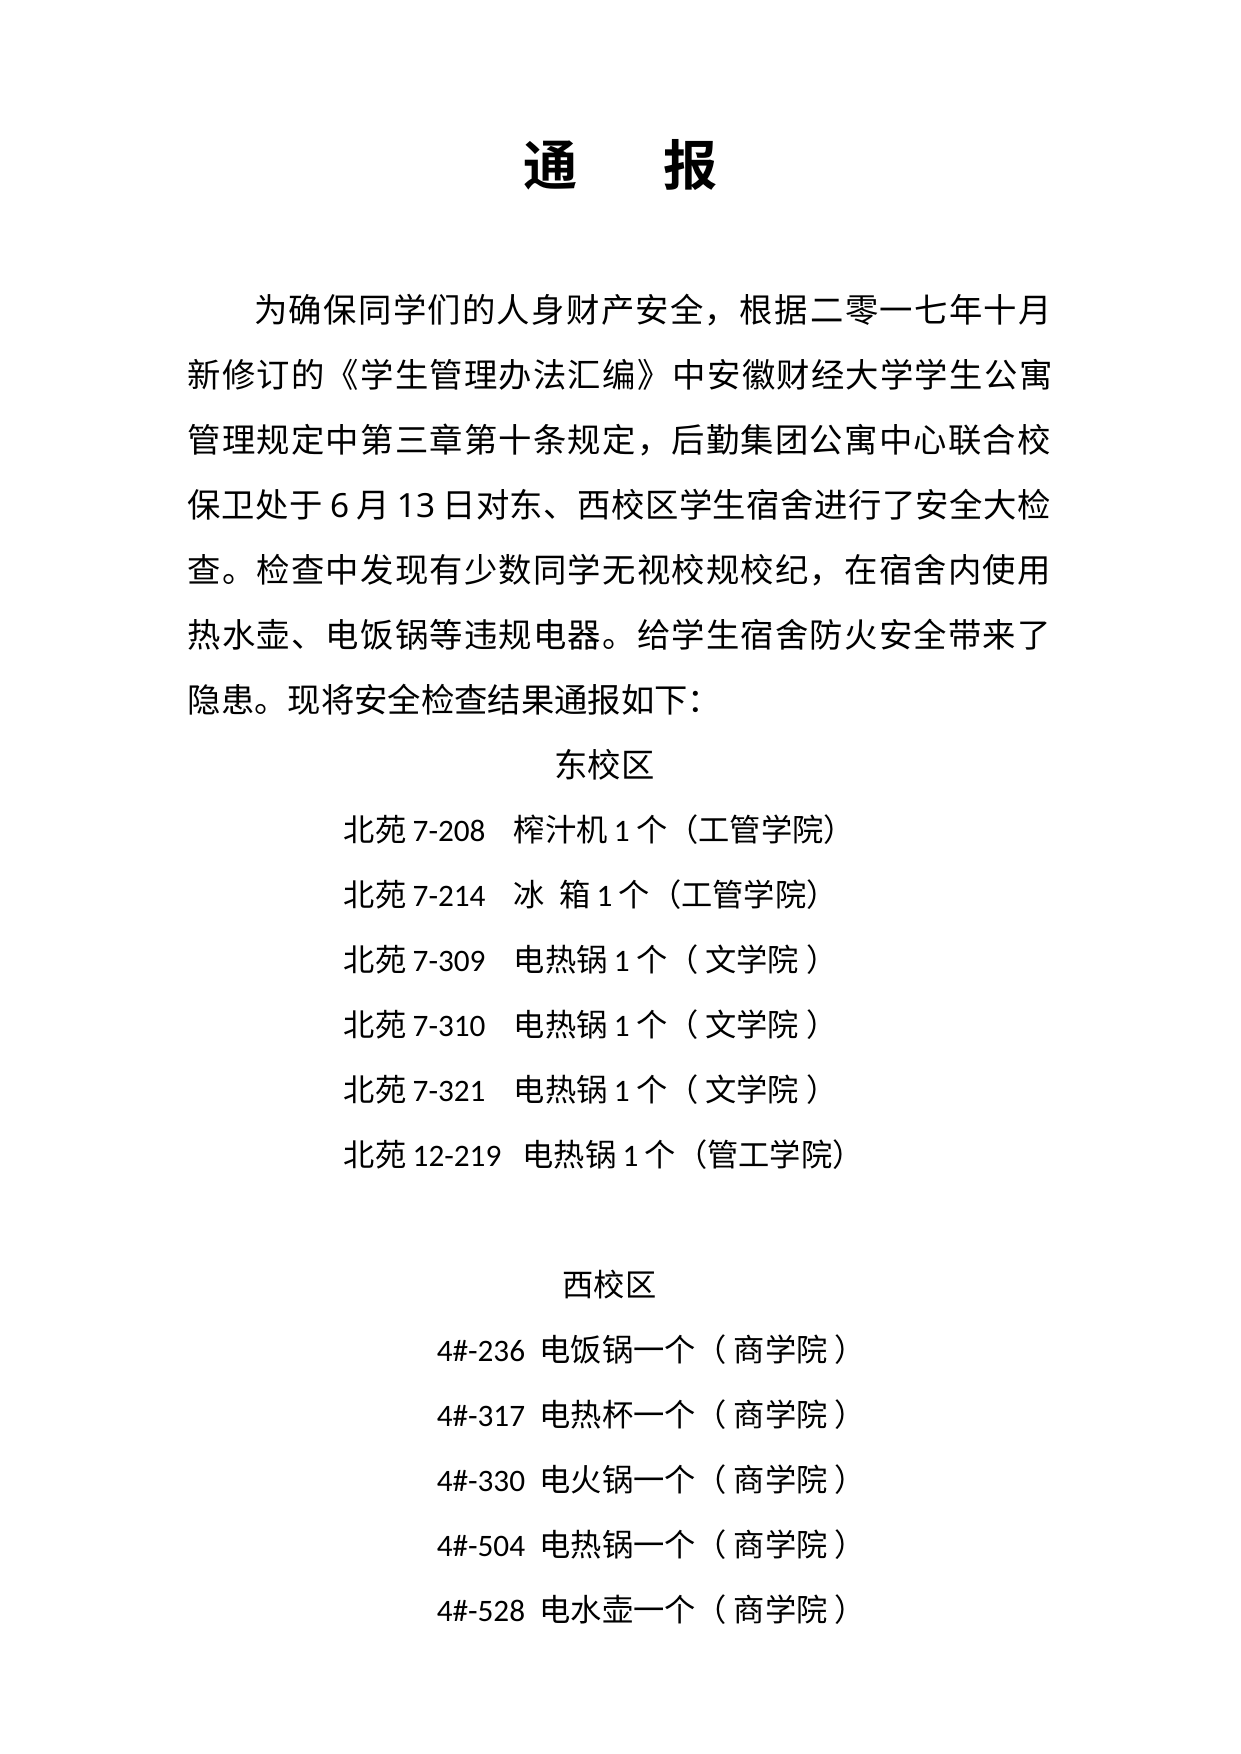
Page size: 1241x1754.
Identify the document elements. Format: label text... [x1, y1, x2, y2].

text 北苑7-309 电热锅1个（ 文学院 ） [187, 926, 1162, 991]
text 北苑12-219 电热锅1个（管工学院） [187, 1121, 1162, 1186]
text 4#-528 电水壶一个（ 商学院 ） [187, 1576, 1052, 1641]
text 北苑7-214 冰 箱1个（工管学院） [187, 861, 1162, 926]
text 4#-236 电饭锅一个（ 商学院 ） [187, 1316, 1052, 1381]
text 西校区 [187, 1251, 1162, 1316]
text 东校区 [187, 731, 1162, 796]
text 北苑7-208 榨汁机1个（工管学院） [187, 796, 1162, 861]
text 通 报 [187, 113, 1052, 211]
text 4#-317 电热杯一个（ 商学院 ） [187, 1381, 1052, 1446]
text 为确保同学们的人身财产安全，根据二零一七年十月新修订的《学生管理办法汇编》中安徽财经大学学生公寓管理规定中第三章第十条规定，后勤集团公寓中心联合校保卫处于6月13日对东、西校区学生宿舍进行了安全大检查。检查中发现有少数同学无视校规校纪，在宿舍内使用热水壶、电饭锅等违规电器。给学生宿舍防火安全带来了隐患。现将安全检查结果通报如下： [187, 276, 1052, 731]
text 北苑7-310 电热锅1个（ 文学院 ） [187, 991, 1162, 1056]
text 4#-330 电火锅一个（ 商学院 ） [187, 1446, 1052, 1511]
text 4#-504 电热锅一个（ 商学院 ） [187, 1511, 1052, 1576]
text 北苑7-321 电热锅1个（ 文学院 ） [187, 1056, 1162, 1121]
